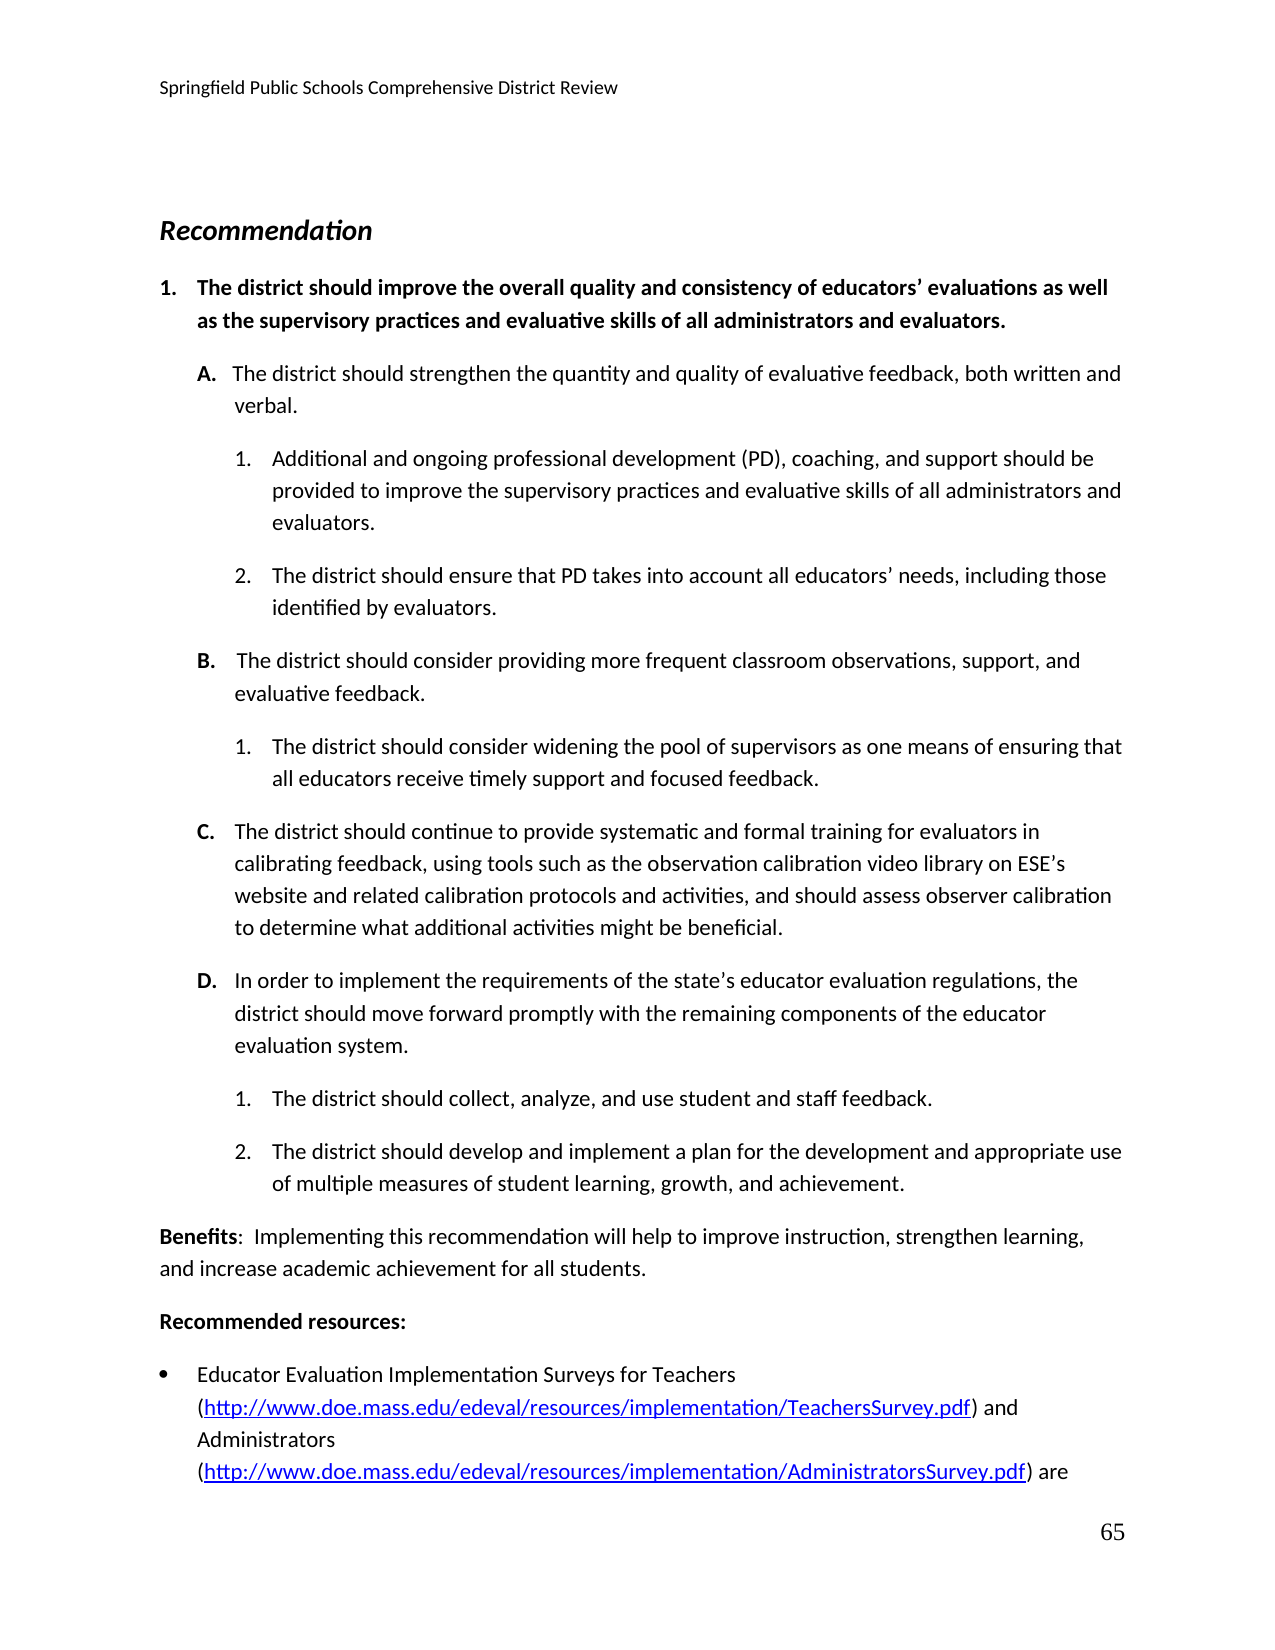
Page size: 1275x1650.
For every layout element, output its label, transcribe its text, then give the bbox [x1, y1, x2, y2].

list The district should improve the overall quality and consistency of educators’ evaluations as well as the supervisory practices and evaluative skills of all administrators and evaluators. [159, 273, 1125, 334]
text 2. The district should develop and implement a plan for the development and appropriate use of multiple measures of student learning, growth, and achievement. [159, 1137, 1125, 1197]
text 1. The district should consider widening the pool of supervisors as one means of ensuring that all educators receive timely support and focused feedback. [234, 732, 1125, 792]
text D. In order to implement the requirements of the state’s educator evaluation regulations, the district should move forward promptly with the remaining components of the educator evaluation system. [159, 967, 1125, 1059]
text 1. The district should collect, analyze, and use student and staff feedback. [159, 1084, 1125, 1112]
text 1. Additional and ongoing professional development (PD), coaching, and support should be provided to improve the supervisory practices and evaluative skills of all administrators and evaluators. [234, 444, 1125, 536]
text Recommendation [159, 212, 1125, 247]
text Recommended resources: [159, 1307, 1125, 1335]
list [159, 1360, 1125, 1485]
text B. The district should consider providing more frequent classroom observations, support, and evaluative feedback. [197, 647, 1125, 707]
text A. The district should strengthen the quantity and quality of evaluative feedback, both written and verbal. [197, 359, 1125, 419]
text C. The district should continue to provide systematic and formal training for evaluators in calibrating feedback, using tools such as the observation calibration video library on ESE’s website and related calibration protocols and activities, and should assess observer calibration to determine what additional activities might be beneficial. [159, 817, 1125, 942]
text 2. The district should ensure that PD takes into account all educators’ needs, including those identified by evaluators. [234, 561, 1125, 622]
text Benefits: Implementing this recommendation will help to improve instruction, strengthen learning, and increase academic achievement for all students. [159, 1222, 1125, 1282]
